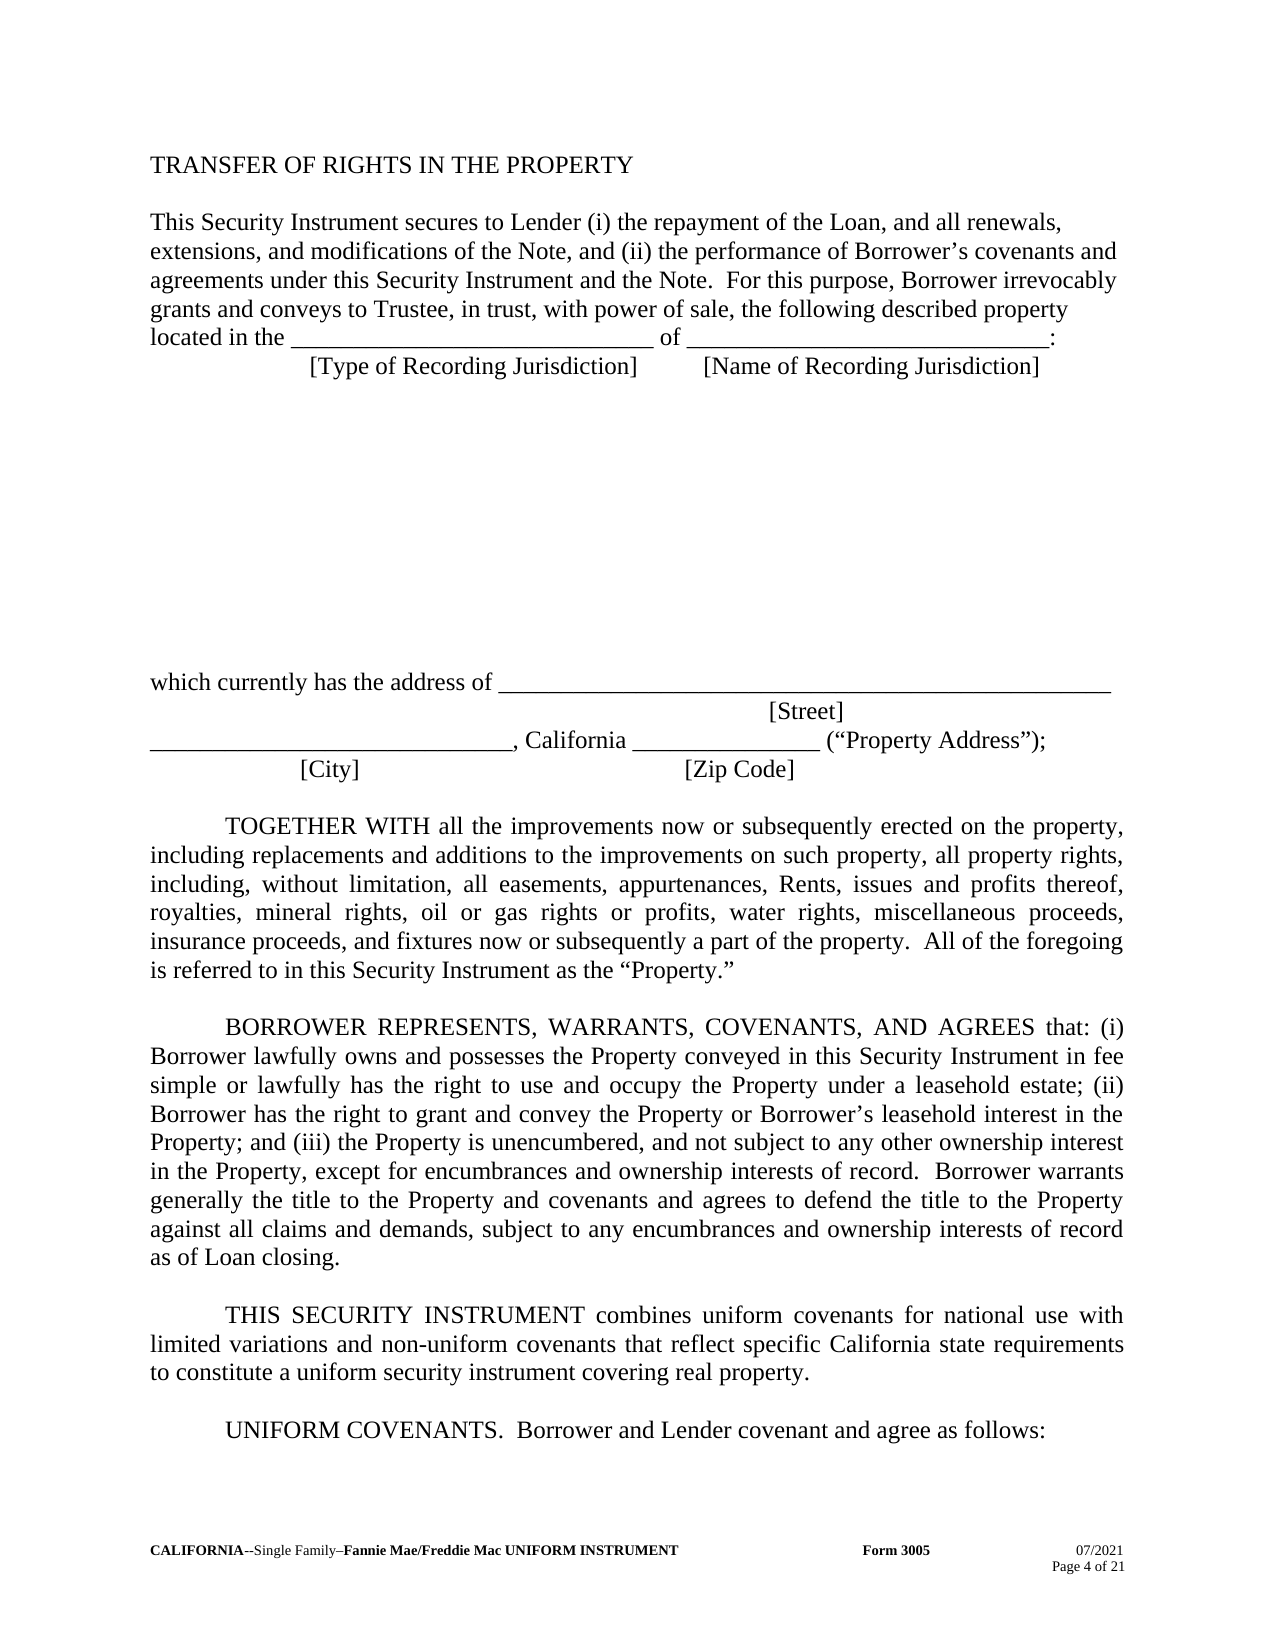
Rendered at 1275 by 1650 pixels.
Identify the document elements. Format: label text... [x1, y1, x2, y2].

text This Security Instrument secures to Lender (i) the repayment of the Loan, and all renewals, extensions, and modifications of the Note, and (ii) the performance of Borrower’s covenants and agreements under this Security Instrument and the Note. For this purpose, Borrower irrevocably grants and conveys to Trustee, in trust, with power of sale, the following described property located in the _____________________________ of _____________________________: [150, 207, 1125, 351]
text [Type of Recording Jurisdiction] [Name of Recording Jurisdiction] [150, 351, 1125, 380]
text [City] [Zip Code] [150, 754, 1125, 782]
text TOGETHER WITH all the improvements now or subsequently erected on the property, including replacements and additions to the improvements on such property, all property rights, including, without limitation, all easements, appurtenances, Rents, issues and profits thereof, royalties, mineral rights, oil or gas rights or profits, water rights, miscellaneous proceeds, insurance proceeds, and fixtures now or subsequently a part of the property. All of the foregoing is referred to in this Security Instrument as the “Property.” [150, 811, 1125, 984]
text UNIFORM COVENANTS. Borrower and Lender covenant and agree as follows: [150, 1415, 1125, 1444]
text _____________________________, California _______________ (“Property Address”); [150, 725, 1125, 754]
text which currently has the address of _________________________________________________ [150, 667, 1125, 696]
text [Street] [150, 696, 1125, 725]
text THIS SECURITY INSTRUMENT combines uniform covenants for national use with limited variations and non-uniform covenants that reflect specific California state requirements to constitute a uniform security instrument covering real property. [150, 1300, 1125, 1386]
text BORROWER REPRESENTS, WARRANTS, COVENANTS, AND AGREES that: (i) Borrower lawfully owns and possesses the Property conveyed in this Security Instrument in fee simple or lawfully has the right to use and occupy the Property under a leasehold estate; (ii) Borrower has the right to grant and convey the Property or Borrower’s leasehold interest in the Property; and (iii) the Property is unencumbered, and not subject to any other ownership interest in the Property, except for encumbrances and ownership interests of record. Borrower warrants generally the title to the Property and covenants and agrees to defend the title to the Property against all claims and demands, subject to any encumbrances and ownership interests of record as of Loan closing. [150, 1012, 1125, 1271]
text TRANSFER OF RIGHTS IN THE PROPERTY [150, 150, 1125, 179]
